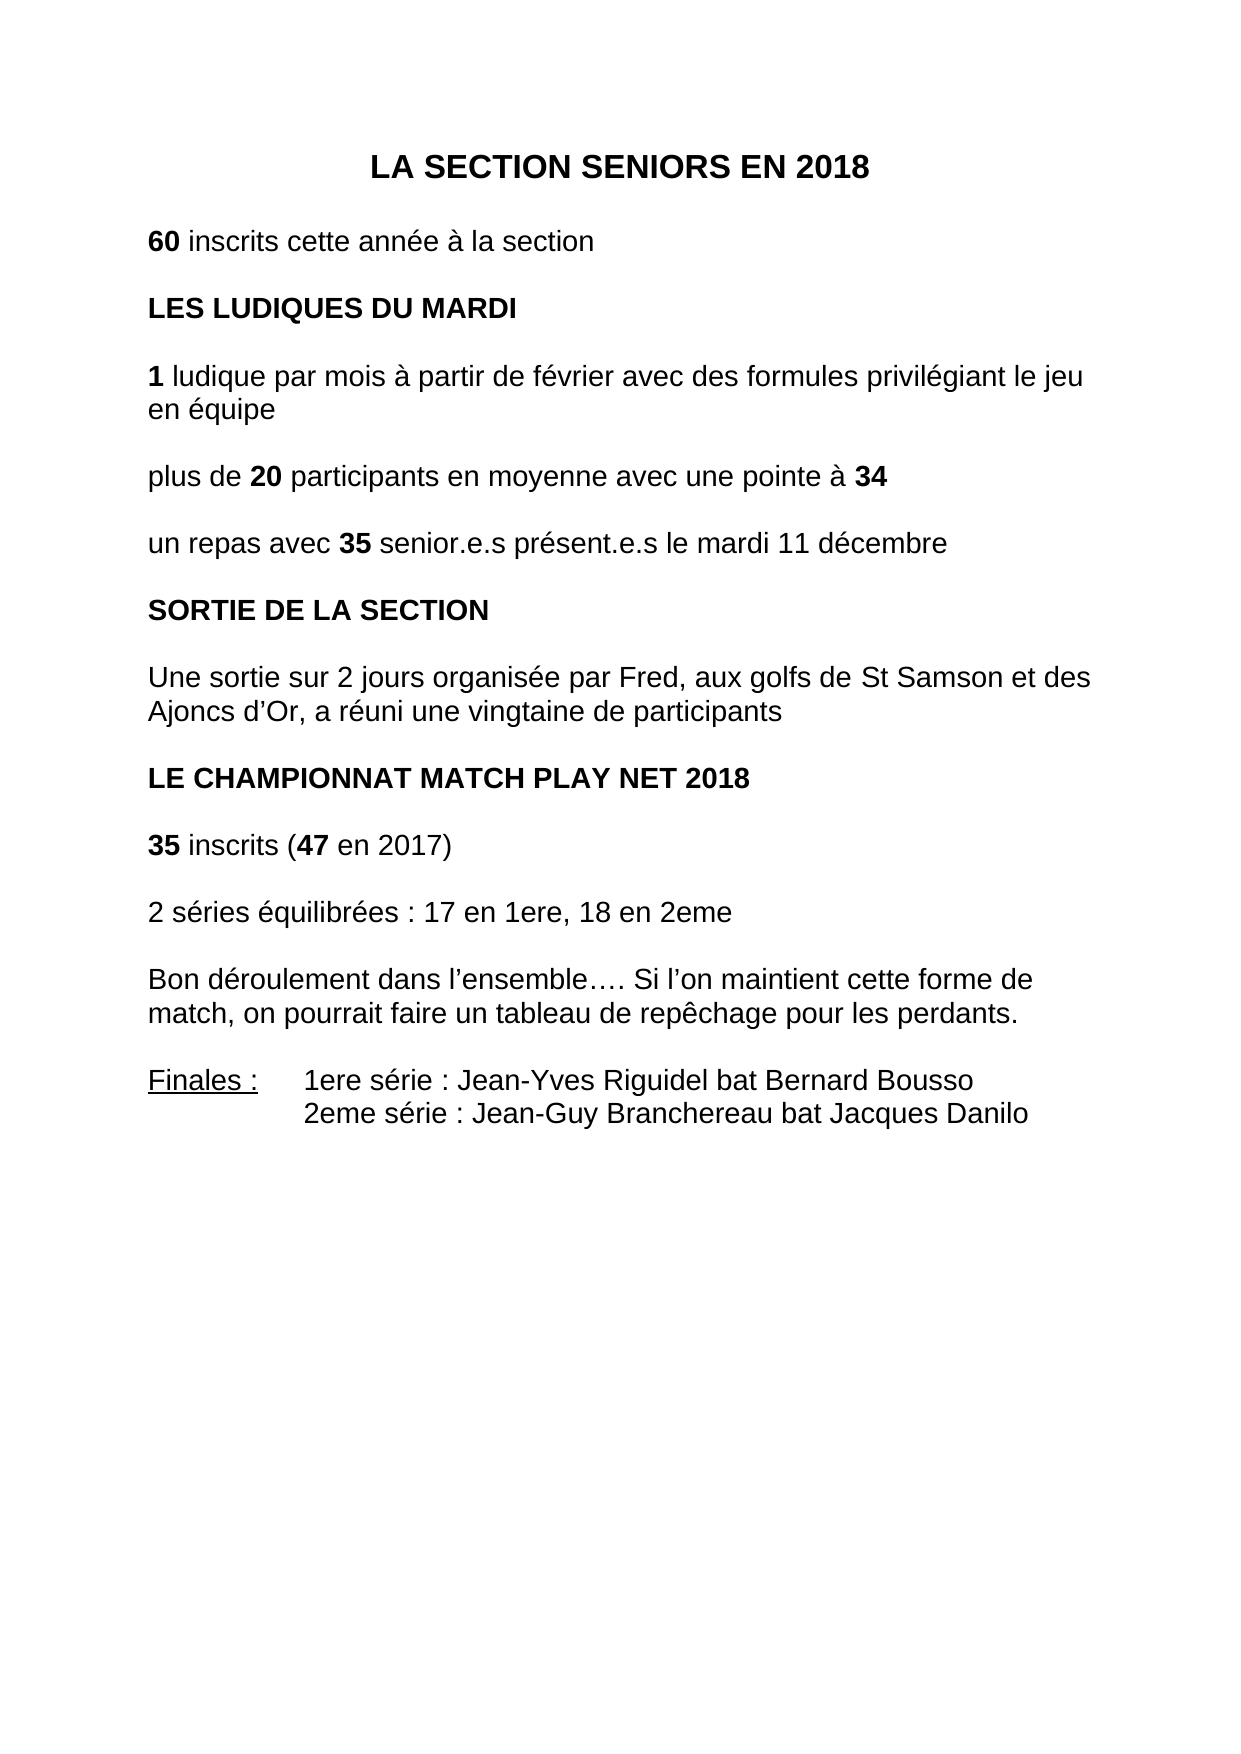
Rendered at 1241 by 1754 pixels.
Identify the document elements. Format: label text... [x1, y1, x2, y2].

text 2 séries équilibrées : 17 en 1ere, 18 en 2eme [148, 895, 1093, 929]
text LA SECTION SENIORS EN 2018 [148, 148, 1093, 186]
text 2eme série : Jean-Guy Branchereau bat Jacques Danilo [148, 1097, 1093, 1130]
text LES LUDIQUES DU MARDI [148, 292, 1093, 325]
text Une sortie sur 2 jours organisée par Fred, aux golfs de St Samson et des Ajoncs d’Or, a réuni une vingtaine de participants [148, 661, 1093, 728]
text Finales : 1ere série : Jean-Yves Riguidel bat Bernard Bousso [148, 1063, 1093, 1097]
text Bon déroulement dans l’ensemble…. Si l’on maintient cette forme de match, on pourrait faire un tableau de repêchage pour les perdants. [148, 962, 1093, 1029]
text plus de 20 participants en moyenne avec une pointe à 34 [148, 459, 1093, 493]
text 35 inscrits (47 en 2017) [148, 828, 1093, 862]
text 1 ludique par mois à partir de février avec des formules privilégiant le jeu en équipe [148, 359, 1093, 426]
text un repas avec 35 senior.e.s présent.e.s le mardi 11 décembre [148, 526, 1093, 560]
text 60 inscrits cette année à la section [148, 224, 1093, 258]
text LE CHAMPIONNAT MATCH PLAY NET 2018 [148, 761, 1093, 795]
text SORTIE DE LA SECTION [148, 593, 1093, 627]
